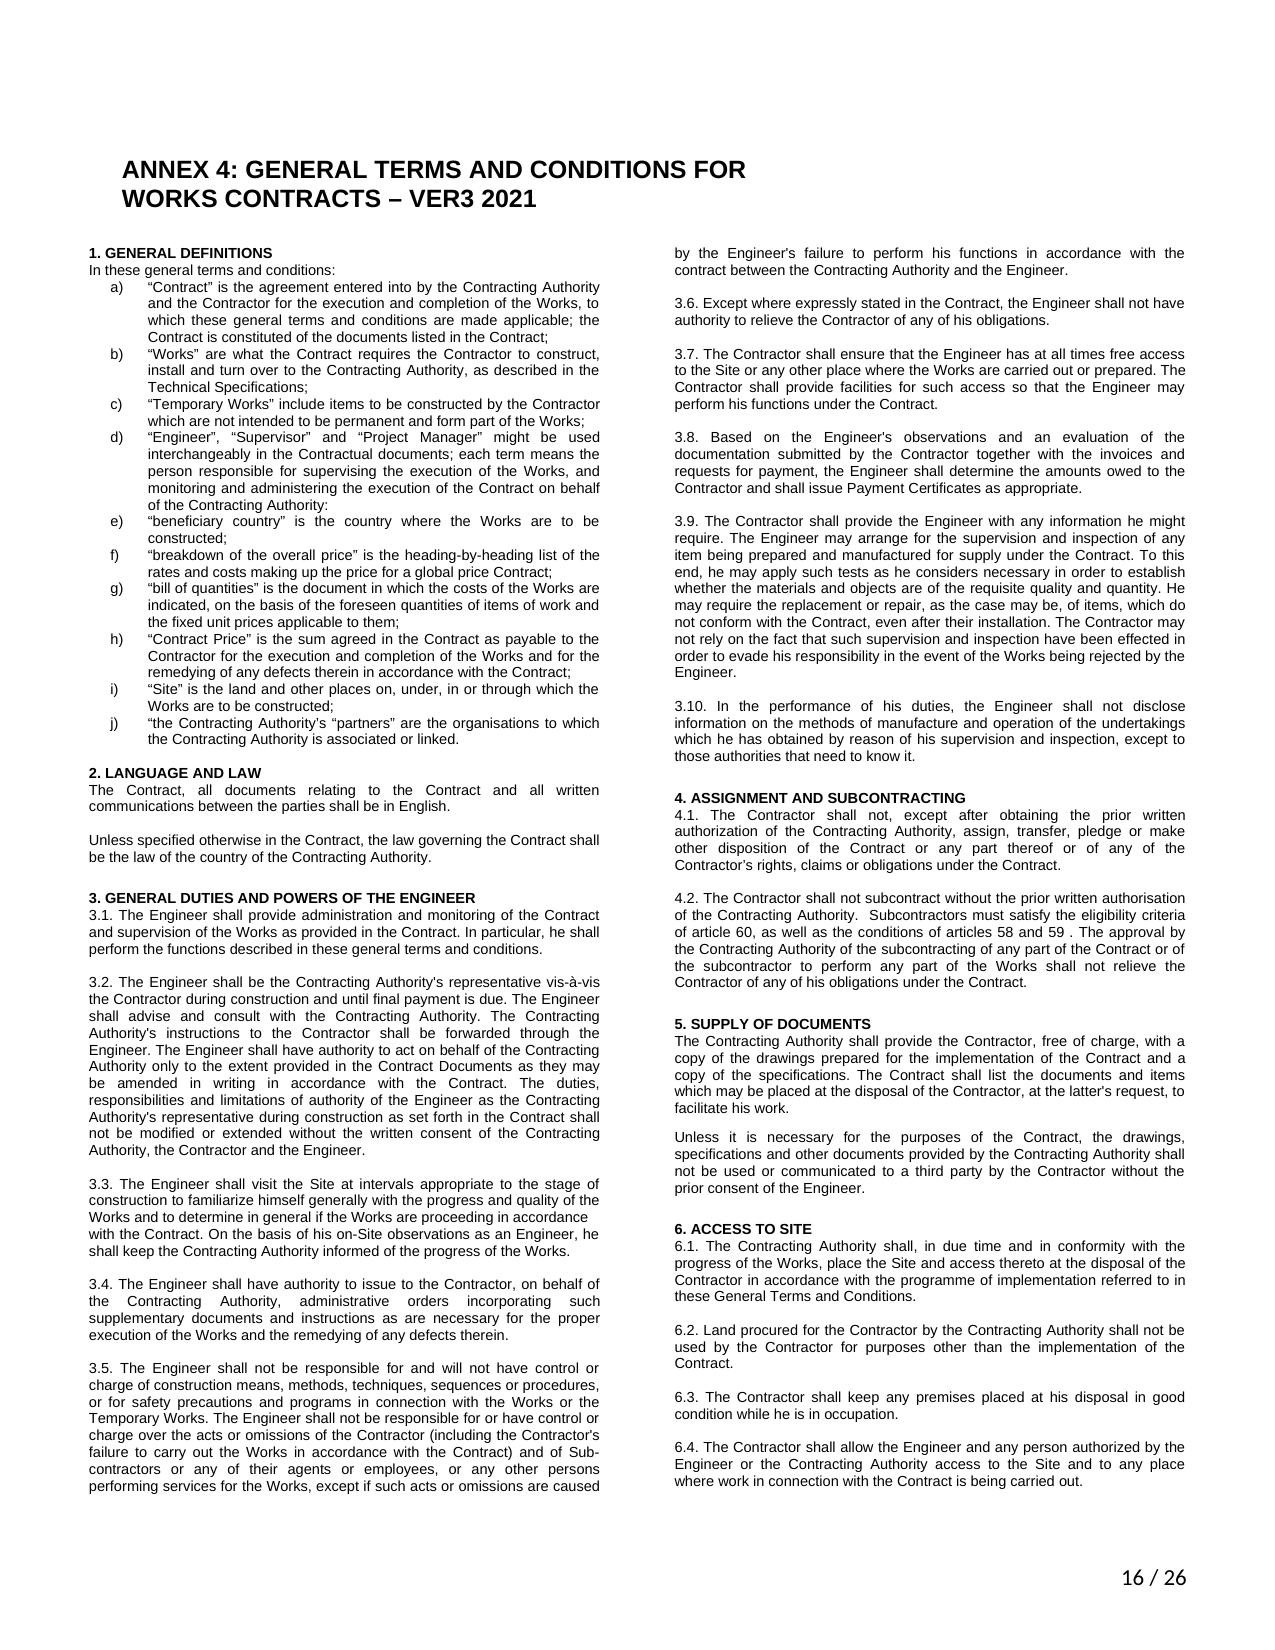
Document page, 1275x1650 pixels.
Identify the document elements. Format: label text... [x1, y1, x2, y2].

text In these general terms and conditions: [89, 261, 601, 278]
text 4.2. The Contractor shall not subcontract without the prior written authorisation of the Contracting Authority. Subcontractors must satisfy the eligibility criteria of article 60, as well as the conditions of articles 58 and 59 . The approval by the Contracting Authority of the subcontracting of any part of the Contract or of the subcontractor to perform any part of the Works shall not relieve the Contractor of any of his obligations under the Contract. [674, 890, 1186, 991]
list “beneficiary country” is the country where the Works are to be constructed; [110, 513, 601, 547]
text 3.7. The Contractor shall ensure that the Engineer has at all times free access to the Site or any other place where the Works are carried out or prepared. The Contractor shall provide facilities for such access so that the Engineer may perform his functions under the Contract. [674, 345, 1186, 412]
list “Works” are what the Contract requires the Contractor to construct, install and turn over to the Contracting Authority, as described in the Technical Specifications; [110, 345, 601, 396]
list “Contract Price” is the sum agreed in the Contract as payable to the Contractor for the execution and completion of the Works and for the remedying of any defects therein in accordance with the Contract; [110, 630, 601, 681]
text The Contracting Authority shall provide the Contractor, free of charge, with a copy of the drawings prepared for the implementation of the Contract and a copy of the specifications. The Contract shall list the documents and items which may be placed at the disposal of the Contractor, at the latter's request, to facilitate his work. [674, 1033, 1186, 1116]
text 3.4. The Engineer shall have authority to issue to the Contractor, on behalf of the Contracting Authority, administrative orders incorporating such supplementary documents and instructions as are necessary for the proper execution of the Works and the remedying of any defects therein. [89, 1276, 601, 1343]
text 6.3. The Contractor shall keep any premises placed at his disposal in good condition while he is in occupation. [674, 1389, 1186, 1422]
text 2. LANGUAGE AND LAW [89, 764, 601, 781]
text 3.8. Based on the Engineer's observations and an evaluation of the documentation submitted by the Contractor together with the invoices and requests for payment, the Engineer shall determine the amounts owed to the Contractor and shall issue Payment Certificates as appropriate. [674, 429, 1186, 496]
text 3.9. The Contractor shall provide the Engineer with any information he might require. The Engineer may arrange for the supervision and inspection of any item being prepared and manufactured for supply under the Contract. To this end, he may apply such tests as he considers necessary in order to establish whether the materials and objects are of the requisite quality and quantity. He may require the replacement or repair, as the case may be, of items, which do not conform with the Contract, even after their installation. The Contractor may not rely on the fact that such supervision and inspection have been effected in order to evade his responsibility in the event of the Works being rejected by the Engineer. [674, 513, 1186, 681]
text 6.4. The Contractor shall allow the Engineer and any person authorized by the Engineer or the Contracting Authority access to the Site and to any place where work in connection with the Contract is being carried out. [674, 1439, 1186, 1489]
text 3.5. The Engineer shall not be responsible for and will not have control or charge of construction means, methods, techniques, sequences or procedures, or for safety precautions and programs in connection with the Works or the Temporary Works. The Engineer shall not be responsible for or have control or charge over the acts or omissions of the Contractor (including the Contractor's failure to carry out the Works in accordance with the Contract) and of Sub-contractors or any of their agents or employees, or any other persons performing services for the Works, except if such acts or omissions are caused by the Engineer's failure to perform his functions in accordance with the contract between the Contracting Authority and the Engineer. [89, 1360, 601, 1494]
text Unless specified otherwise in the Contract, the law governing the Contract shall be the law of the country of the Contracting Authority. [89, 832, 601, 865]
subtitle 5. SUPPLY OF DOCUMENTS [674, 1016, 1186, 1033]
list “Engineer”, “Supervisor” and “Project Manager” might be used interchangeably in the Contractual documents; each term means the person responsible for supervising the execution of the Works, and monitoring and administering the execution of the Contract on behalf of the Contracting Authority: [110, 429, 601, 513]
subtitle 4. ASSIGNMENT AND SUBCONTRACTING [674, 789, 1186, 806]
text 1. GENERAL DEFINITIONS [89, 148, 601, 261]
text 3.2. The Engineer shall be the Contracting Authority's representative vis-à-vis the Contractor during construction and until final payment is due. The Engineer shall advise and consult with the Contracting Authority. The Contracting Authority's instructions to the Contractor shall be forwarded through the Engineer. The Engineer shall have authority to act on behalf of the Contracting Authority only to the extent provided in the Contract Documents as they may be amended in writing in accordance with the Contract. The duties, responsibilities and limitations of authority of the Engineer as the Contracting Authority's representative during construction as set forth in the Contract shall not be modified or extended without the written consent of the Contracting Authority, the Contractor and the Engineer. [89, 974, 601, 1158]
list “breakdown of the overall price” is the heading-by-heading list of the rates and costs making up the price for a global price Contract; [110, 547, 601, 580]
subtitle 3. GENERAL DUTIES AND POWERS OF THE ENGINEER [89, 890, 601, 907]
text 3.10. In the performance of his duties, the Engineer shall not disclose information on the methods of manufacture and operation of the undertakings which he has obtained by reason of his supervision and inspection, except to those authorities that need to know it. [674, 697, 1186, 764]
text 3.6. Except where expressly stated in the Contract, the Engineer shall not have authority to relieve the Contractor of any of his obligations. [674, 295, 1186, 328]
list “the Contracting Authority’s “partners” are the organisations to which the Contracting Authority is associated or linked. [110, 714, 601, 748]
list “Contract” is the agreement entered into by the Contracting Authority and the Contractor for the execution and completion of the Works, to which these general terms and conditions are made applicable; the Contract is constituted of the documents listed in the Contract; [110, 278, 601, 345]
text 3.1. The Engineer shall provide administration and monitoring of the Contract and supervision of the Works as provided in the Contract. In particular, he shall perform the functions described in these general terms and conditions. [89, 907, 601, 957]
text 4.1. The Contractor shall not, except after obtaining the prior written authorization of the Contracting Authority, assign, transfer, pledge or make other disposition of the Contract or any part thereof or of any of the Contractor’s rights, claims or obligations under the Contract. [674, 806, 1186, 873]
text Unless it is necessary for the purposes of the Contract, the drawings, specifications and other documents provided by the Contracting Authority shall not be used or communicated to a third party by the Contractor without the prior consent of the Engineer. [674, 1129, 1186, 1196]
text The Contract, all documents relating to the Contract and all written communications between the parties shall be in English. [89, 781, 601, 815]
subtitle 6. ACCESS TO SITE [674, 1221, 1186, 1238]
text 3.3. The Engineer shall visit the Site at intervals appropriate to the stage of construction to familiarize himself generally with the progress and quality of the Works and to determine in general if the Works are proceeding in accordance [89, 1175, 601, 1226]
list “Temporary Works” include items to be constructed by the Contractor which are not intended to be permanent and form part of the Works; [110, 396, 601, 429]
text 6.2. Land procured for the Contractor by the Contracting Authority shall not be used by the Contractor for purposes other than the implementation of the Contract. [674, 1322, 1186, 1372]
text 6.1. The Contracting Authority shall, in due time and in conformity with the progress of the Works, place the Site and access thereto at the disposal of the Contractor in accordance with the programme of implementation referred to in these General Terms and Conditions. [674, 1238, 1186, 1305]
list “bill of quantities” is the document in which the costs of the Works are indicated, on the basis of the foreseen quantities of items of work and the fixed unit prices applicable to them; [110, 580, 601, 630]
text with the Contract. On the basis of his on-Site observations as an Engineer, he shall keep the Contracting Authority informed of the progress of the Works. [89, 1226, 601, 1259]
list “Site” is the land and other places on, under, in or through which the Works are to be constructed; [110, 681, 601, 714]
